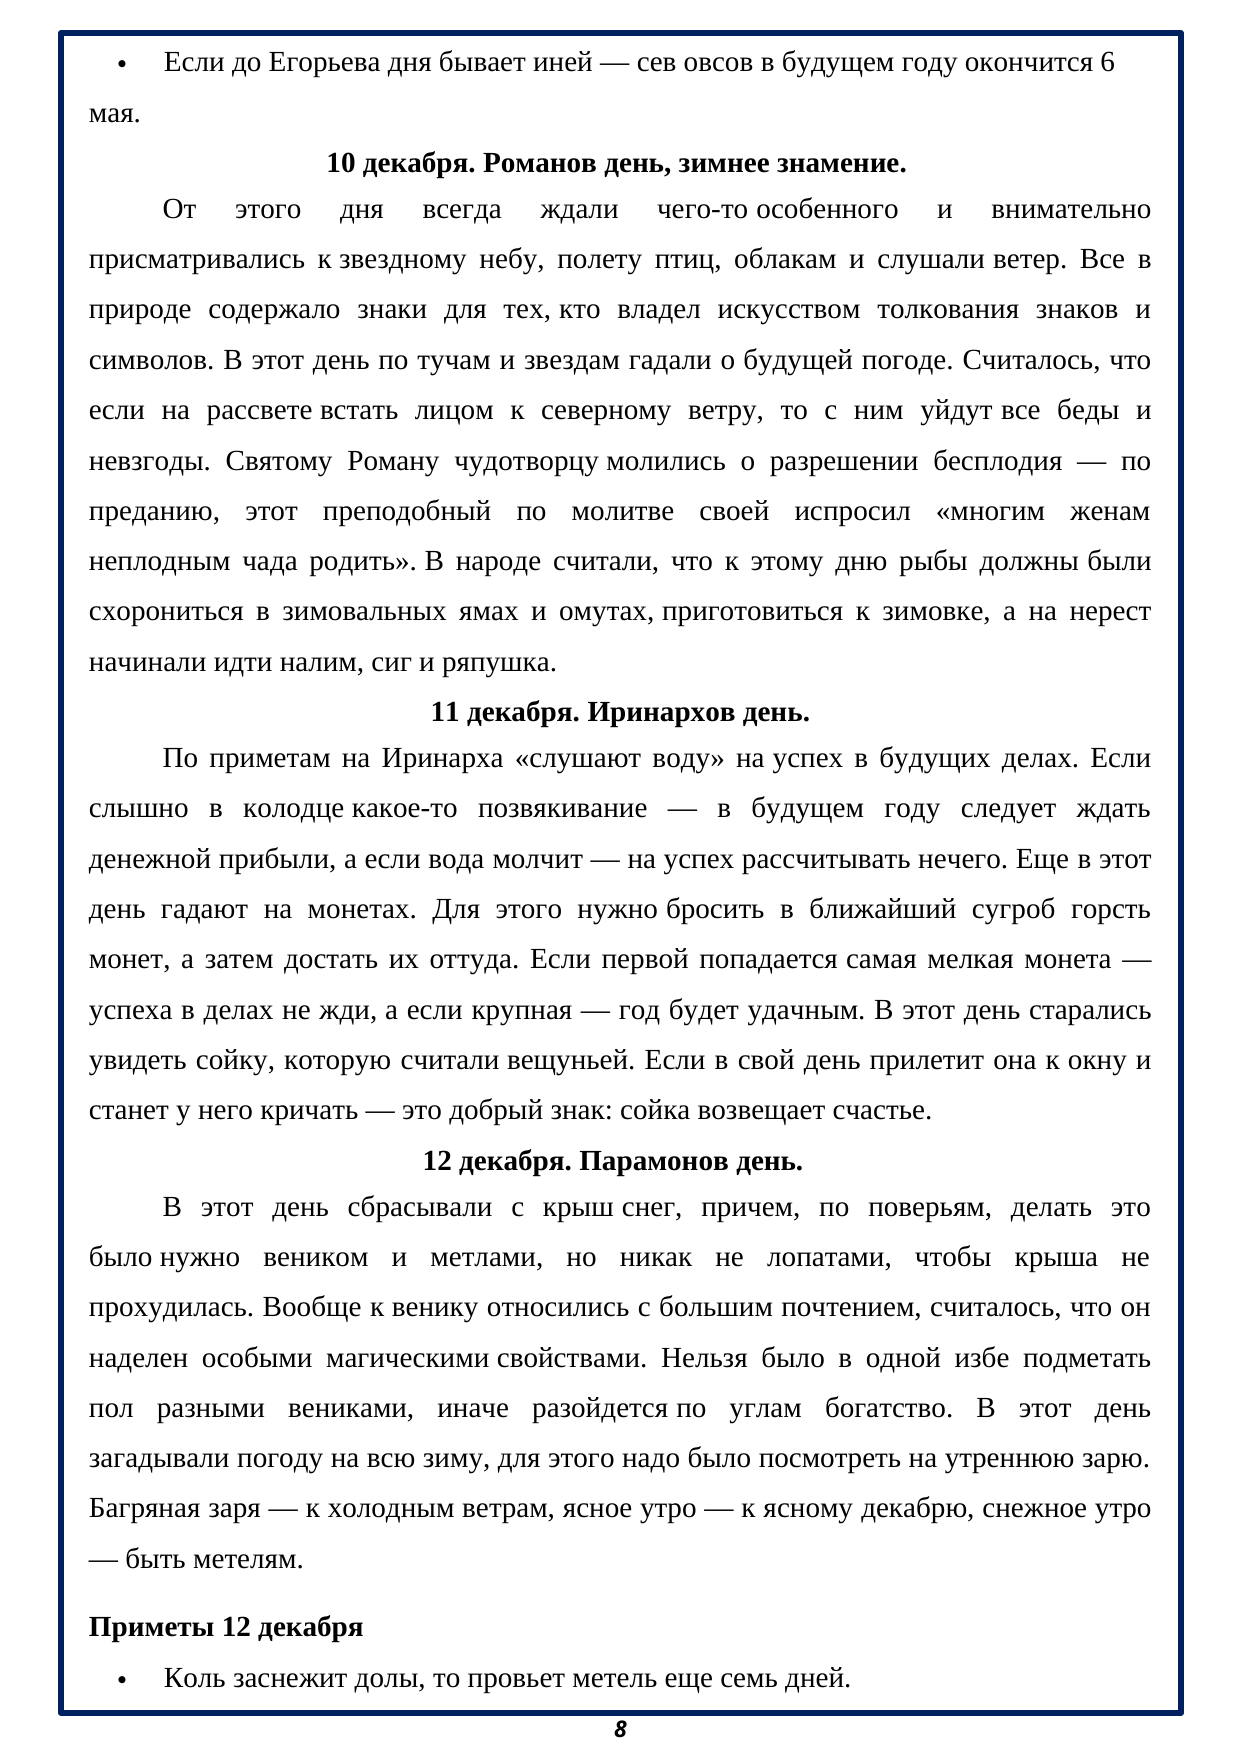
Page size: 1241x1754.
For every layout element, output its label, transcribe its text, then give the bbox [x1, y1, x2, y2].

list Если до Егорьева дня бывает иней — сев овсов в будущем году окончится 6 мая. [89, 44, 1152, 128]
text 10 декабря. Романов день, зимнее знамение. [89, 145, 1152, 178]
text В этот день сбрасывали с крыш снег, причем, по поверьям, делать это было нужно веником и метлами, но никак не лопатами, чтобы крыша не прохудилась. Вообще к венику относились с большим почтением, считалось, что он наделен особыми магическими свойствами. Нельзя было в одной избе подметать пол разными вениками, иначе разойдется по углам богатство. В этот день загадывали погоду на всю зиму, для этого надо было посмотреть на утреннюю зарю. Багряная заря — к холодным ветрам, ясное утро — к ясному декабрю, снежное утро — быть метелям. [89, 1189, 1152, 1574]
list Коль заснежит долы, то провьет метель еще семь дней. [89, 1660, 1152, 1693]
text От этого дня всегда ждали чего-то особенного и внимательно присматривались к звездному небу, полету птиц, облакам и слушали ветер. Все в природе содержало знаки для тех, кто владел искусством толкования знаков и символов. В этот день по тучам и звездам гадали о будущей погоде. Считалось, что если на рассвете встать лицом к северному ветру, то с ним уйдут все беды и невзгоды. Святому Роману чудотворцу молились о разрешении бесплодия — по преданию, этот преподобный по молитве своей испросил «многим женам неплодным чада родить». В народе считали, что к этому дню рыбы должны были схорониться в зимовальных ямах и омутах, приготовиться к зимовке, а на нерест начинали идти налим, сиг и ряпушка. [89, 191, 1152, 677]
text По приметам на Иринарха «слушают воду» на успех в будущих делах. Если слышно в колодце какое-то позвякивание — в будущем году следует ждать денежной прибыли, а если вода молчит — на успех рассчитывать нечего. Еще в этот день гадают на монетах. Для этого нужно бросить в ближайший сугроб горсть монет, а затем достать их оттуда. Если первой попадается самая мелкая монета — успеха в делах не жди, а если крупная — год будет удачным. В этот день старались увидеть сойку, которую считали вещуньей. Если в свой день прилетит она к окну и станет у него кричать — это добрый знак: сойка возвещает счастье. [89, 740, 1152, 1126]
text 11 декабря. Иринархов день. [89, 694, 1152, 728]
text 12 декабря. Парамонов день. [89, 1143, 1152, 1176]
text Приметы 12 декабря [89, 1609, 1152, 1642]
